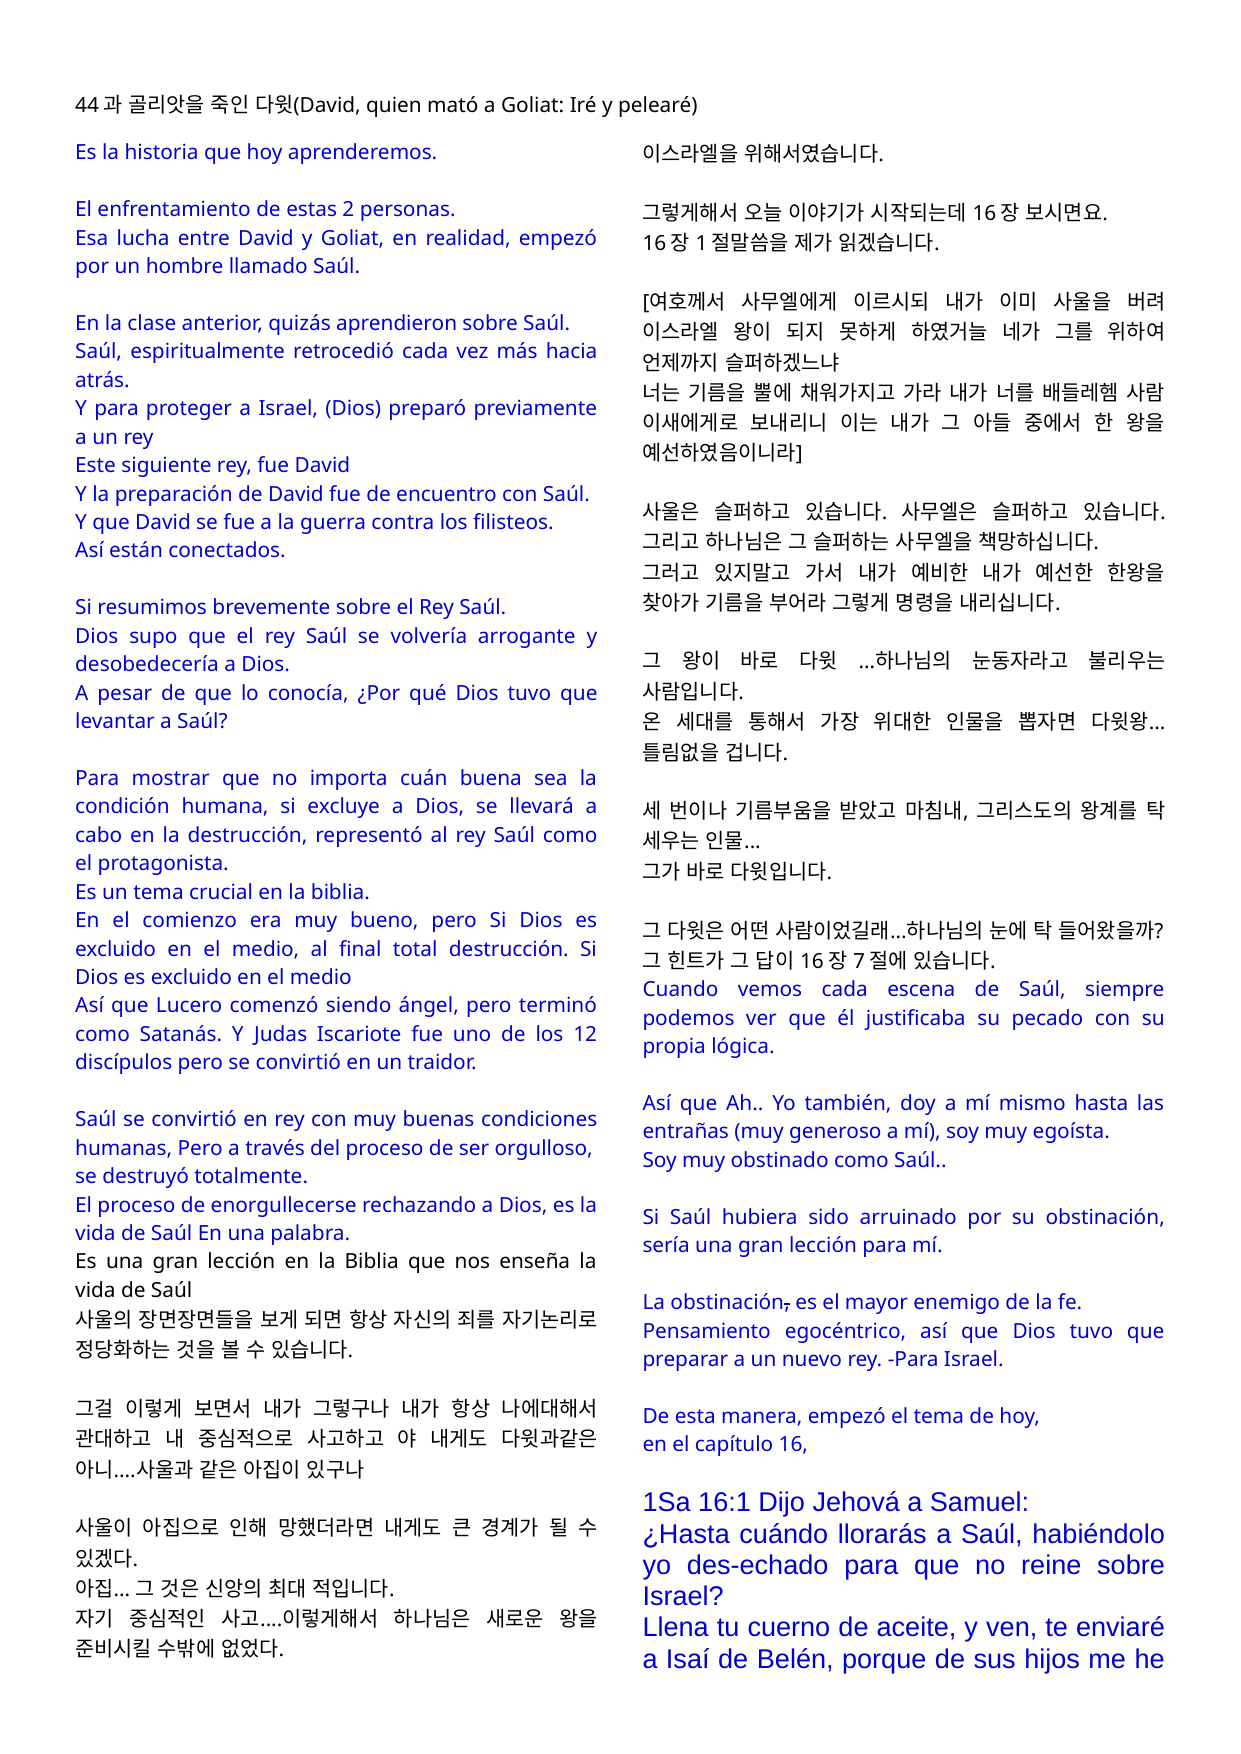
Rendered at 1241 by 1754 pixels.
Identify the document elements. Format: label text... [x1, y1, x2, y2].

text 이스라엘을 위해서였습니다. [642, 137, 1165, 168]
text Y la preparación de David fue de encuentro con Saúl. [75, 479, 598, 507]
text 그렇게해서 오늘 이야기가 시작되는데 16장 보시면요. [642, 196, 1165, 227]
text En la clase anterior, quizás aprendieron sobre Saúl. [75, 308, 598, 337]
text 그러고 있지말고 가서 내가 예비한 내가 예선한 한왕을 찾아가 기름을 부어라 그렇게 명령을 내리십니다. [642, 556, 1165, 616]
text Y para proteger a Israel, (Dios) preparó previamente a un rey [75, 393, 598, 450]
text se destruyó totalmente. [75, 1161, 598, 1190]
text 그 왕이 바로 다윗 ...하나님의 눈동자라고 불리우는 사람입니다. [642, 645, 1165, 705]
text 사울은 슬퍼하고 있습니다. 사무엘은 슬퍼하고 있습니다. 그리고 하나님은 그 슬퍼하는 사무엘을 책망하십니다. [642, 495, 1165, 556]
text De esta manera, empezó el tema de hoy, [642, 1401, 1165, 1429]
text En el comienzo era muy bueno, pero Si Dios es excluido en el medio, al final total destrucción. Si Dios es excluido en el medio [75, 905, 598, 991]
text Para mostrar que no importa cuán buena sea la condición humana, si excluye a Dios, se llevará a cabo en la destrucción, representó al rey Saúl como el protagonista. [75, 763, 598, 877]
text 세 번이나 기름부움을 받았고 마침내, 그리스도의 왕계를 탁 세우는 인물... [642, 794, 1165, 855]
text Es una gran lección en la Biblia que nos enseña la vida de Saúl [75, 1247, 598, 1303]
text [여호께서 사무엘에게 이르시되 내가 이미 사울을 버려 이스라엘 왕이 되지 못하게 하였거늘 네가 그를 위하여 언제까지 슬퍼하겠느냐 [642, 285, 1165, 376]
text 온 세대를 통해서 가장 위대한 인물을 뽑자면 다윗왕...틀림없을 겁니다. [642, 705, 1165, 766]
text El proceso de enorgullecerse rechazando a Dios, es la vida de Saúl En una palabra. [75, 1190, 598, 1247]
text 아집... 그 것은 신앙의 최대 적입니다. [75, 1572, 598, 1602]
text 자기 중심적인 사고....이렇게해서 하나님은 새로운 왕을 준비시킬 수밖에 없었다. [75, 1602, 598, 1663]
text 그걸 이렇게 보면서 내가 그렇구나 내가 항상 나에대해서 관대하고 내 중심적으로 사고하고 야 내게도 다윗과같은 아니....사울과 같은 아집이 있구나 [75, 1392, 598, 1483]
text 1Sa 16:1 Dijo Jehová a Samuel: [642, 1486, 1165, 1518]
text Es la historia que hoy aprenderemos. [75, 137, 598, 166]
text Llena tu cuerno de aceite, y ven, te enviaré a Isaí de Belén, porque de sus hijos me he provisto de rey. [642, 1611, 1165, 1674]
text Es un tema crucial en la biblia. [75, 877, 598, 905]
text Este siguiente rey, fue David [75, 450, 598, 479]
text 16장 1절말씀을 제가 읽겠습니다. [642, 227, 1165, 257]
text Saúl, espiritualmente retrocedió cada vez más hacia atrás. [75, 337, 598, 393]
text 사울이 아집으로 인해 망했더라면 내게도 큰 경계가 될 수 있겠다. [75, 1512, 598, 1572]
text 그 힌트가 그 답이 16장 7절에 있습니다. [642, 944, 1165, 974]
text 사울의 장면장면들을 보게 되면 항상 자신의 죄를 자기논리로 정당화하는 것을 볼 수 있습니다. [75, 1303, 598, 1364]
text Saúl se convirtió en rey con muy buenas condiciones humanas, Pero a través del proceso de ser orgulloso, [75, 1104, 598, 1161]
text Soy muy obstinado como Saúl.. [642, 1145, 1165, 1173]
text Si resumimos brevemente sobre el Rey Saúl. [75, 592, 598, 621]
text La obstinación, es el mayor enemigo de la fe. [642, 1287, 1165, 1316]
text Así que Ah.. Yo también, doy a mí mismo hasta las entrañas (muy generoso a mí), soy muy egoísta. [642, 1088, 1165, 1145]
text en el capítulo 16, [642, 1429, 1165, 1458]
text Dios supo que el rey Saúl se volvería arrogante y desobedecería a Dios. [75, 621, 598, 678]
text El enfrentamiento de estas 2 personas. [75, 194, 598, 223]
text Cuando vemos cada escena de Saúl, siempre podemos ver que él justificaba su pecado con su propia lógica. [642, 974, 1165, 1060]
text Así están conectados. [75, 536, 598, 564]
text Esa lucha entre David y Goliat, en realidad, empezó por un hombre llamado Saúl. [75, 223, 598, 280]
text Pensamiento egocéntrico, así que Dios tuvo que preparar a un nuevo rey. -Para Israel. [642, 1316, 1165, 1373]
text 그 다윗은 어떤 사람이었길래...하나님의 눈에 탁 들어왔을까? [642, 914, 1165, 944]
text 너는 기름을 뿔에 채워가지고 가라 내가 너를 배들레헴 사람 이새에게로 보내리니 이는 내가 그 아들 중에서 한 왕을 예선하였음이니라] [642, 376, 1165, 467]
text Así que Lucero comenzó siendo ángel, pero terminó como Satanás. Y Judas Iscariote fue uno de los 12 discípulos pero se convirtió en un traidor. [75, 991, 598, 1076]
text Y que David se fue a la guerra contra los filisteos. [75, 507, 598, 536]
text Si Saúl hubiera sido arruinado por su obstinación, sería una gran lección para mí. [642, 1202, 1165, 1259]
text 그가 바로 다윗입니다. [642, 855, 1165, 885]
text A pesar de que lo conocía, ¿Por qué Dios tuvo que levantar a Saúl? [75, 678, 598, 735]
text ¿Hasta cuándo llorarás a Saúl, habiéndolo yo des-echado para que no reine sobre Israel? [642, 1518, 1165, 1611]
